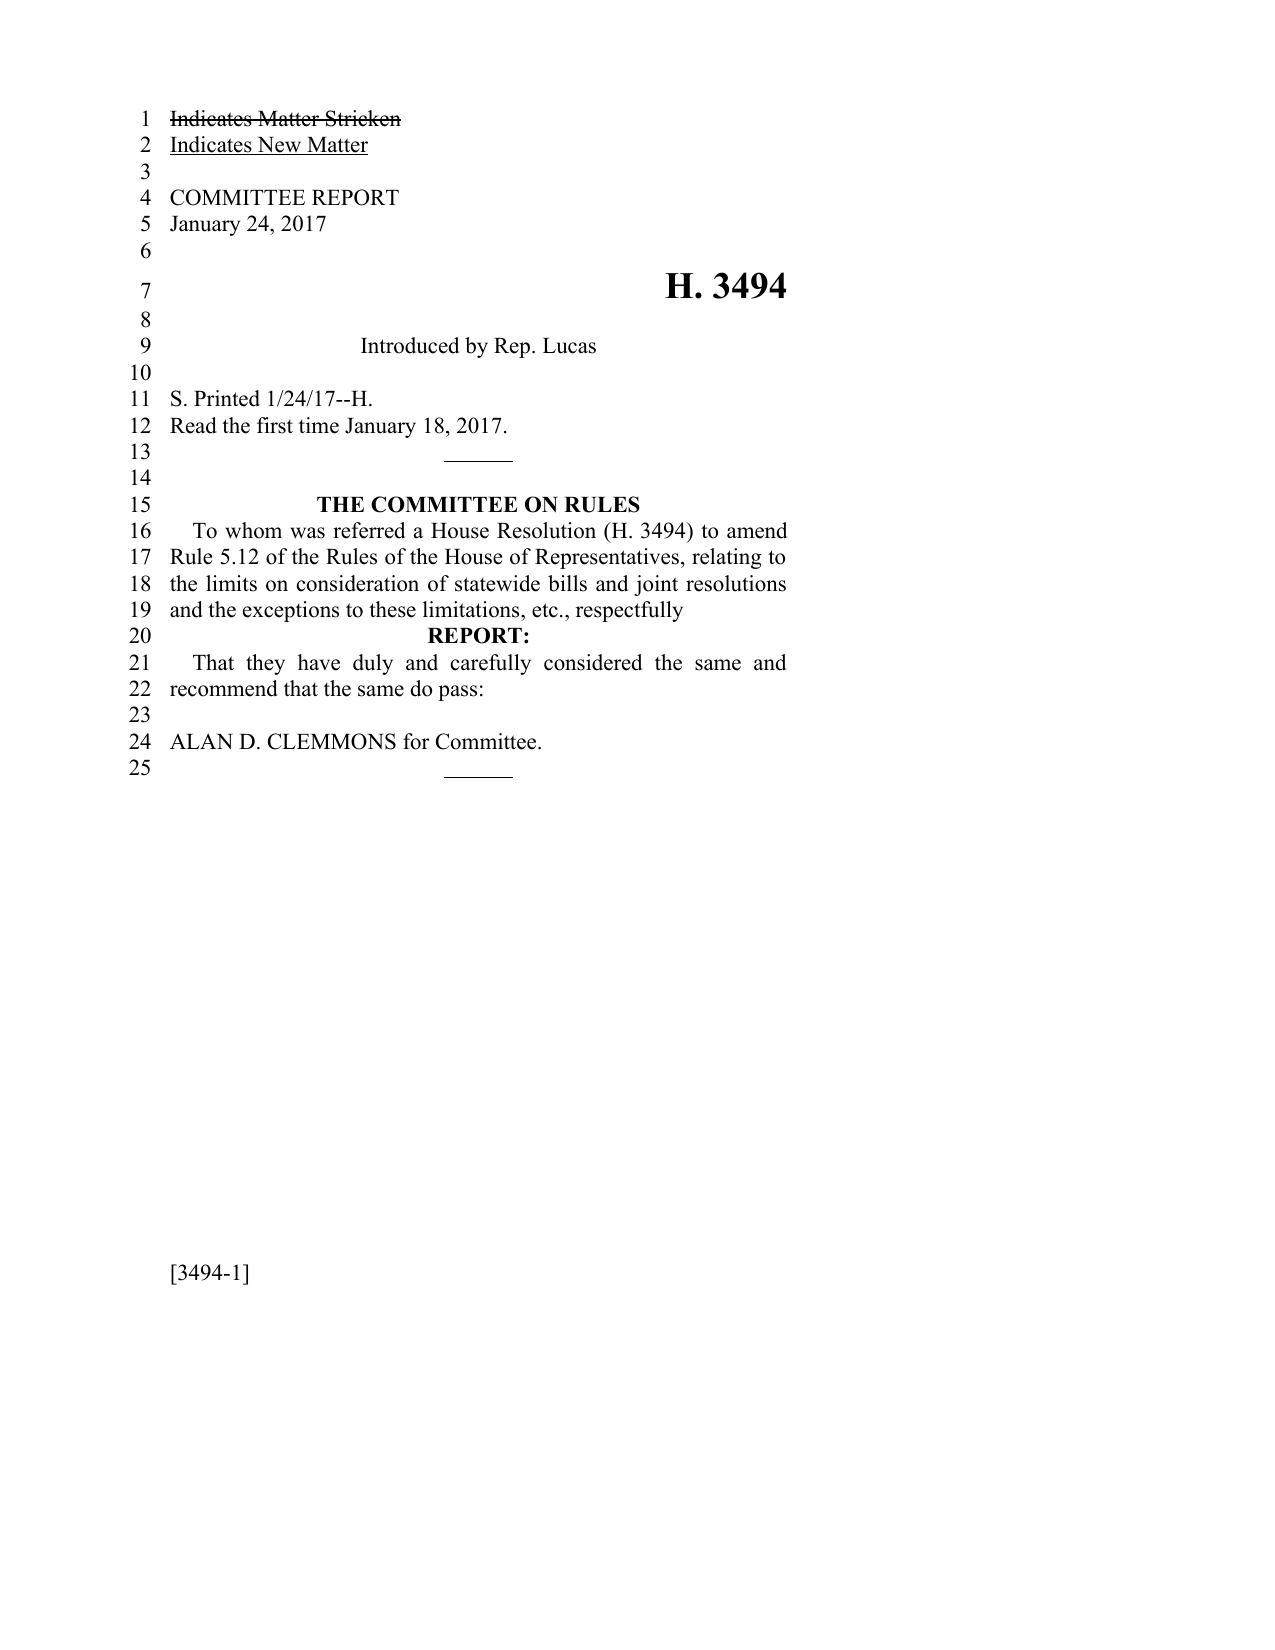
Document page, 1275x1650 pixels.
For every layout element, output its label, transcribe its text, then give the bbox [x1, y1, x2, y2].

text S. Printed 1/24/17--H. [169, 385, 787, 412]
text Indicates New Matter [169, 131, 787, 158]
text COMMITTEE REPORT [169, 184, 787, 210]
text Introduced by Rep. Lucas [169, 333, 787, 359]
text To whom was referred a House Resolution (H. 3494) to amend Rule 5.12 of the Rules of the House of Representatives, relating to the limits on consideration of statewide bills and joint resolutions and the exceptions to these limitations, etc., respectfully [169, 517, 787, 622]
text ALAN D. CLEMMONS for Committee. [169, 728, 787, 754]
text REPORT: [169, 622, 787, 649]
text That they have duly and carefully considered the same and recommend that the same do pass: [169, 649, 787, 702]
text Indicates Matter Stricken [169, 105, 787, 131]
text H. 3494 [169, 263, 787, 306]
text Read the first time January 18, 2017. [169, 412, 787, 438]
text THE COMMITTEE ON RULES [169, 491, 787, 517]
text January 24, 2017 [169, 210, 787, 237]
